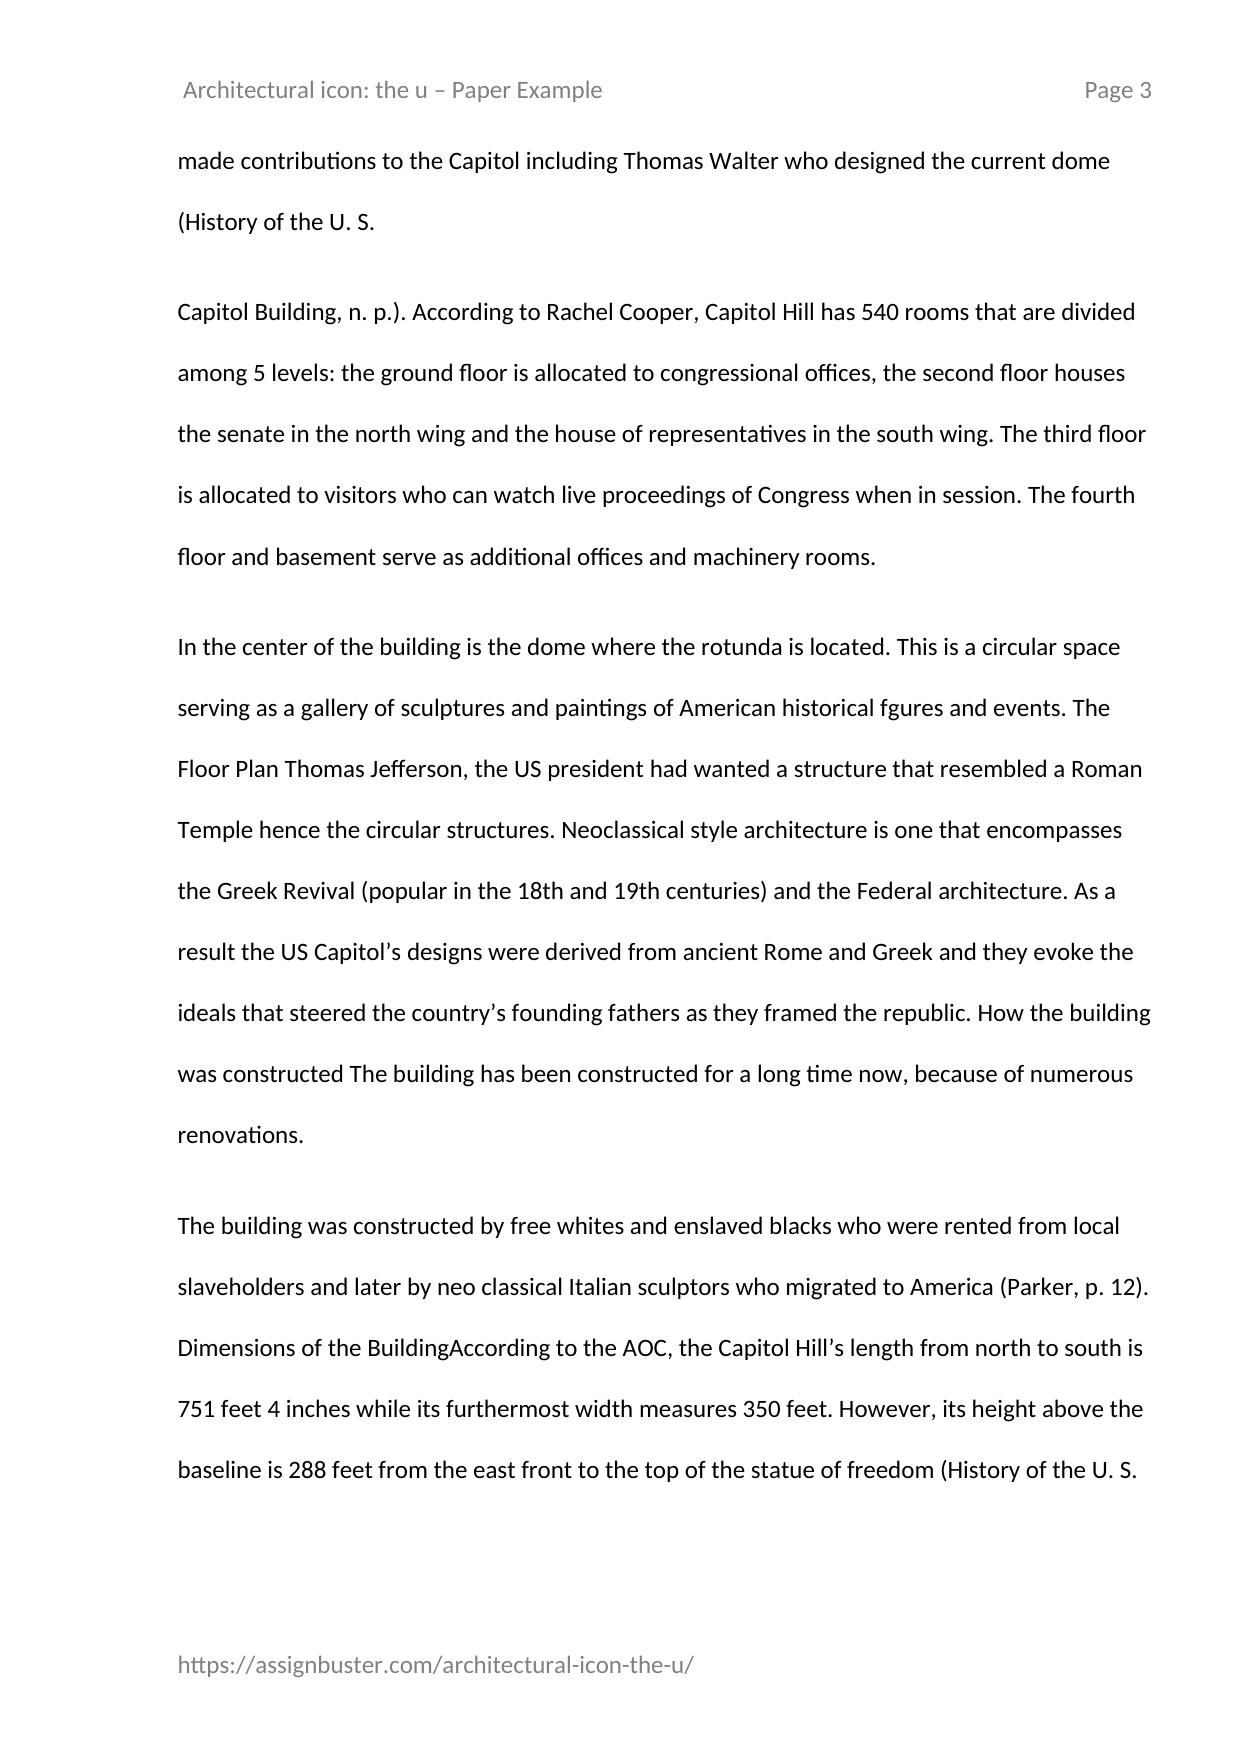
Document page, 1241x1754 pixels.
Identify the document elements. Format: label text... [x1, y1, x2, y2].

text In the center of the building is the dome where the rotunda is located. This is a circular space serving as a gallery of sculptures and paintings of American historical fgures and events. The Floor Plan Thomas Jefferson, the US president had wanted a structure that resembled a Roman Temple hence the circular structures. Neoclassical style architecture is one that encompasses the Greek Revival (popular in the 18th and 19th centuries) and the Federal architecture. As a result the US Capitol’s designs were derived from ancient Rome and Greek and they evoke the ideals that steered the country’s founding fathers as they framed the republic. How the building was constructed The building has been constructed for a long time now, because of numerous renovations. [177, 631, 1152, 1150]
text Capitol Building, n. p.). According to Rachel Cooper, Capitol Hill has 540 rooms that are divided among 5 levels: the ground floor is allocated to congressional offices, the second floor houses the senate in the north wing and the house of representatives in the south wing. The third floor is allocated to visitors who can watch live proceedings of Congress when in session. The fourth floor and basement serve as additional offices and machinery rooms. [177, 297, 1152, 571]
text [177, 145, 1152, 237]
text The building was constructed by free whites and enslaved blacks who were rented from local slaveholders and later by neo classical Italian sculptors who migrated to America (Parker, p. 12). Dimensions of the BuildingAccording to the AOC, the Capitol Hill’s length from north to south is 751 feet 4 inches while its furthermost width measures 350 feet. However, its height above the baseline is 288 feet from the east front to the top of the statue of freedom (History of the U. S. [177, 1210, 1152, 1485]
